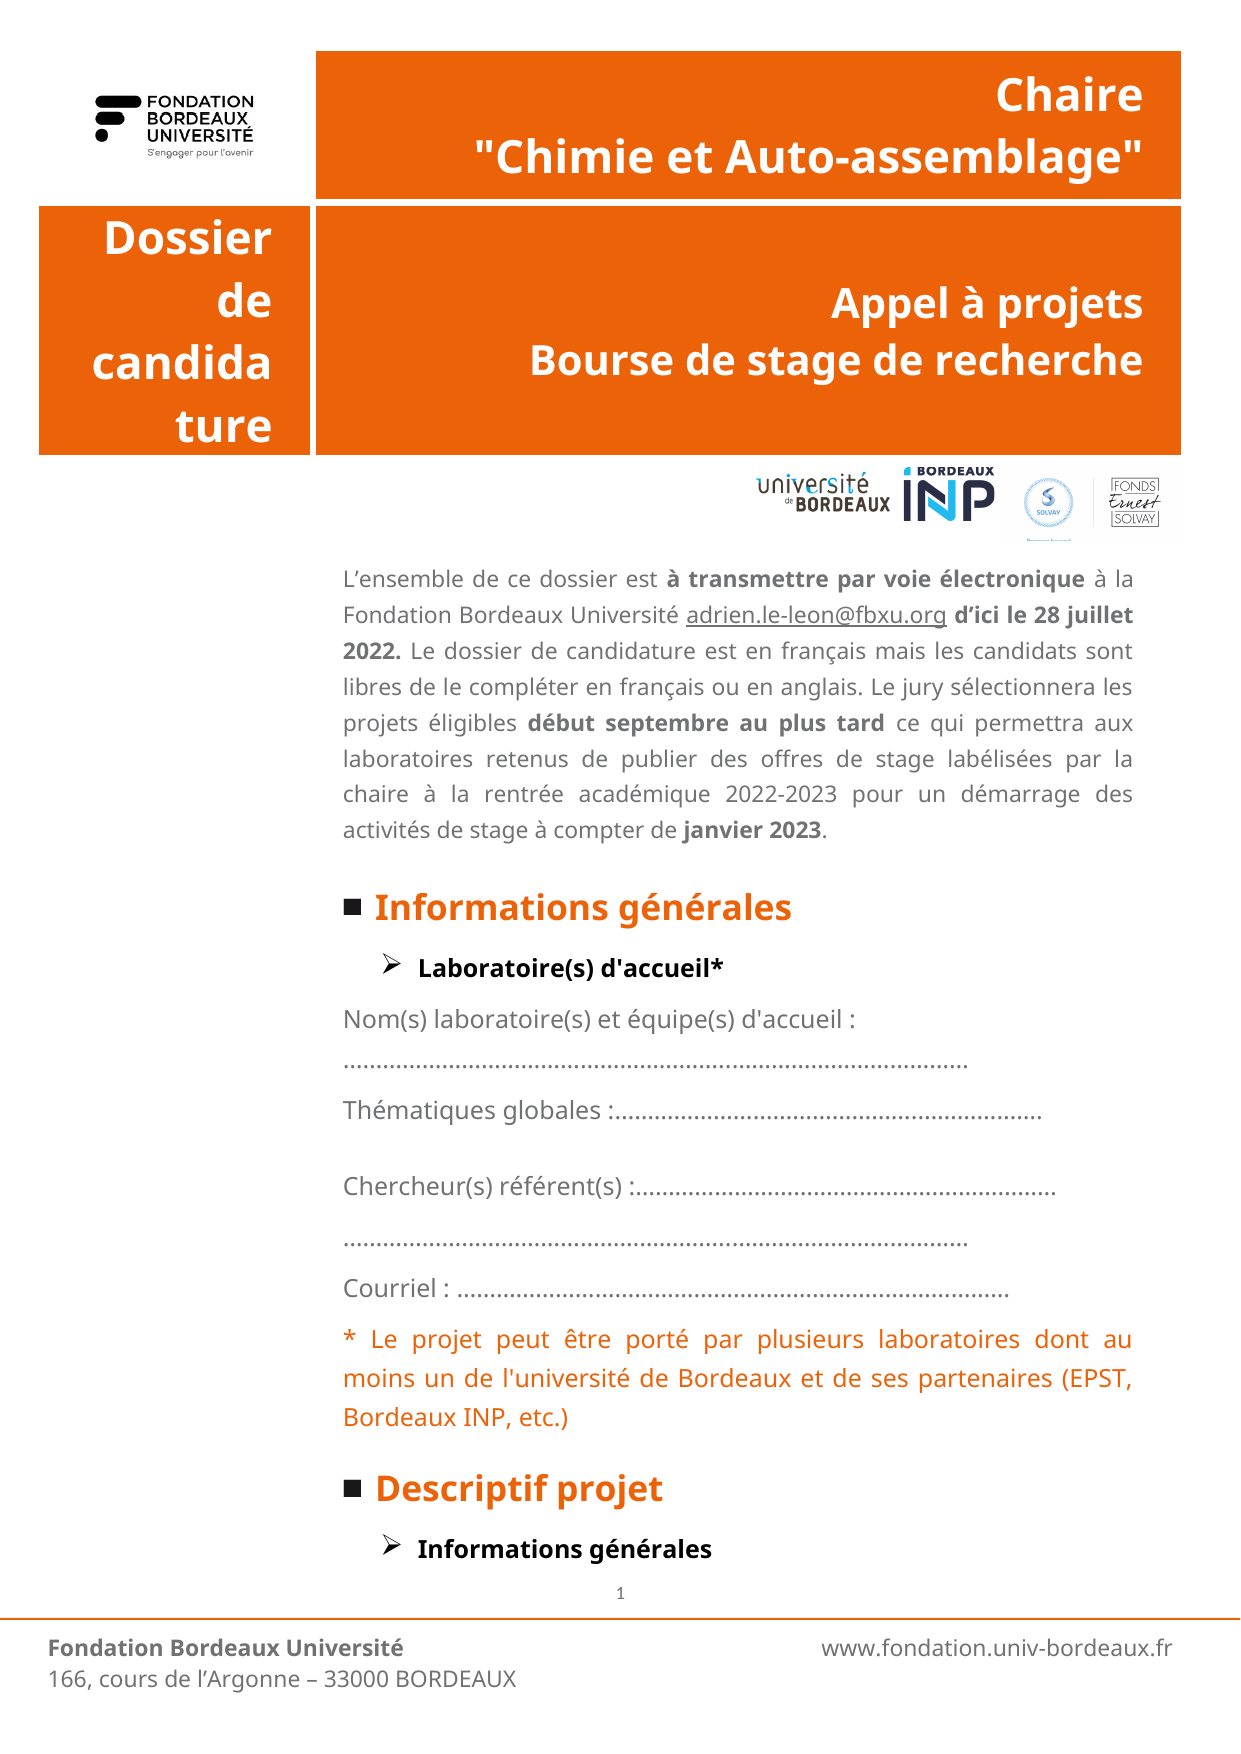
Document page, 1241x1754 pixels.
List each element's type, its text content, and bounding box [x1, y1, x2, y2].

text * Le projet peut être porté par plusieurs laboratoires dont au moins un de l'université de Bordeaux et de ses partenaires (EPST, Bordeaux INP, etc.) [343, 1321, 1134, 1434]
list Laboratoire(s) d'accueil* [380, 950, 1134, 984]
text Chercheur(s) référent(s) :………………………………………….…………… [343, 1168, 1134, 1202]
text …………………………………………………..……………………………… [343, 1219, 1134, 1253]
picture [343, 898, 361, 915]
text Courriel : ………………………………………………………...……………… [343, 1270, 1134, 1304]
text Thématiques globales :……………………………………….………………. [343, 1092, 1134, 1126]
picture [343, 1479, 361, 1497]
picture [744, 461, 900, 522]
text Nom(s) laboratoire(s) et équipe(s) d'accueil : [343, 1002, 1134, 1036]
list Informations générales [380, 1532, 1134, 1566]
picture [903, 467, 995, 521]
text Descriptif projet [343, 1464, 1134, 1512]
picture [49, 50, 300, 200]
picture [1001, 462, 1181, 541]
text …………………………………………………..……………………………… [343, 1041, 1134, 1075]
text Informations générales [343, 882, 1134, 931]
text L’ensemble de ce dossier est à transmettre par voie électronique à la Fondation Bordeaux Université adrien.le-leon@fbxu.org d’ici le 28 juillet 2022. Le dossier de candidature est en français mais les candidats sont libres de le compléter en français ou en anglais. Le jury sélectionnera les projets éligibles début septembre au plus tard ce qui permettra aux laboratoires retenus de publier des offres de stage labélisées par la chaire à la rentrée académique 2022-2023 pour un démarrage des activités de stage à compter de janvier 2023. [343, 563, 1134, 846]
